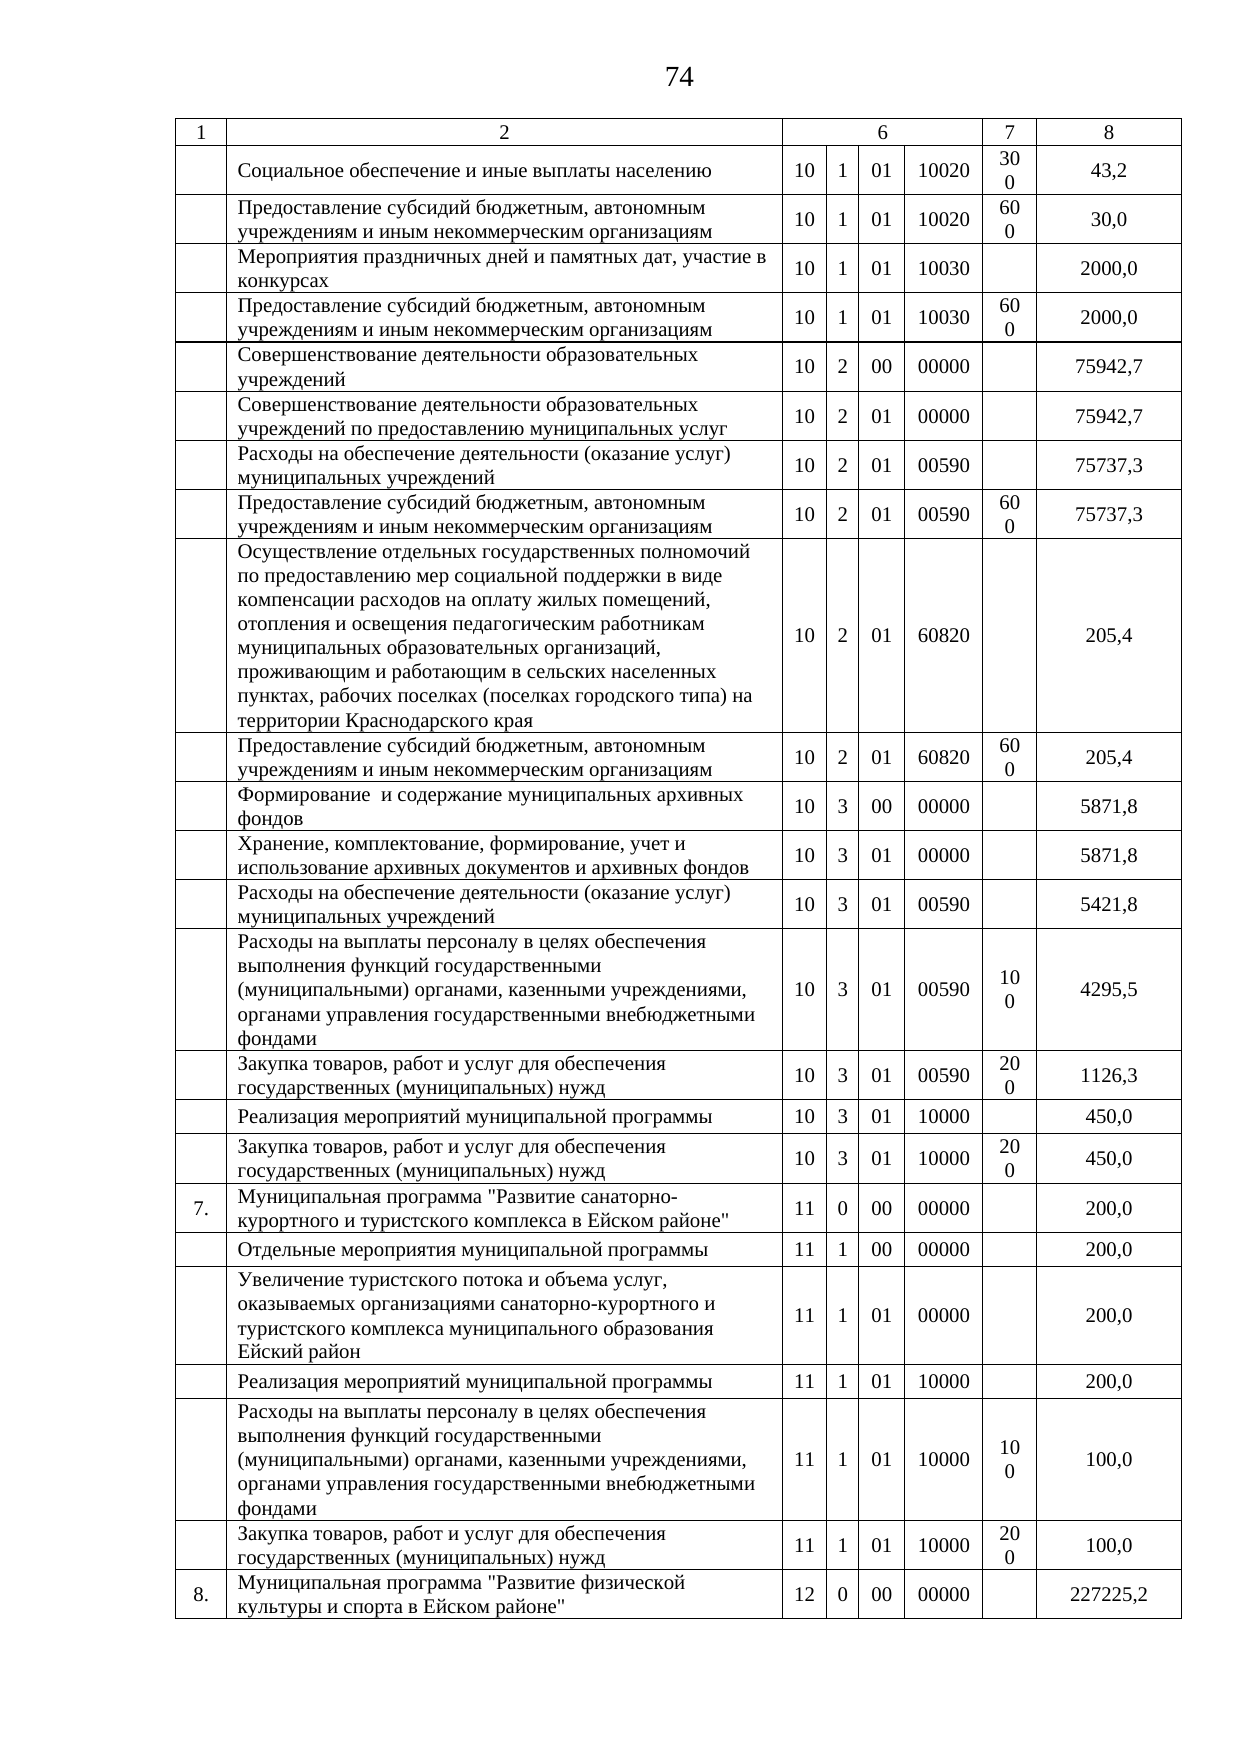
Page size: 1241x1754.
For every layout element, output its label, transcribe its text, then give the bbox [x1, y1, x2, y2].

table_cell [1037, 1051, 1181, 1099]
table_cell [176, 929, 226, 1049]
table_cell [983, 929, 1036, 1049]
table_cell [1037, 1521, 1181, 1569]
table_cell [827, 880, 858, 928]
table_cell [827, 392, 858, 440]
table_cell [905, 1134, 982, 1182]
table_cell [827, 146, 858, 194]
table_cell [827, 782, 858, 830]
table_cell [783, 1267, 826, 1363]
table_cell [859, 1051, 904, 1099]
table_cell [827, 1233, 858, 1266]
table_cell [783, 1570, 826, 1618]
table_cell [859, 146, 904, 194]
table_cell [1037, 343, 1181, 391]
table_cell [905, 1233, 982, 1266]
table_header 7 [983, 119, 1036, 145]
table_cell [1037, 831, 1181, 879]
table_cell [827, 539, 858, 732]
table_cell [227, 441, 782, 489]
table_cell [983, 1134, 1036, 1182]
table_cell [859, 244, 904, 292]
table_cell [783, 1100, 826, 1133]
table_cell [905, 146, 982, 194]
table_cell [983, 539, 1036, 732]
table_header 6 [783, 119, 982, 145]
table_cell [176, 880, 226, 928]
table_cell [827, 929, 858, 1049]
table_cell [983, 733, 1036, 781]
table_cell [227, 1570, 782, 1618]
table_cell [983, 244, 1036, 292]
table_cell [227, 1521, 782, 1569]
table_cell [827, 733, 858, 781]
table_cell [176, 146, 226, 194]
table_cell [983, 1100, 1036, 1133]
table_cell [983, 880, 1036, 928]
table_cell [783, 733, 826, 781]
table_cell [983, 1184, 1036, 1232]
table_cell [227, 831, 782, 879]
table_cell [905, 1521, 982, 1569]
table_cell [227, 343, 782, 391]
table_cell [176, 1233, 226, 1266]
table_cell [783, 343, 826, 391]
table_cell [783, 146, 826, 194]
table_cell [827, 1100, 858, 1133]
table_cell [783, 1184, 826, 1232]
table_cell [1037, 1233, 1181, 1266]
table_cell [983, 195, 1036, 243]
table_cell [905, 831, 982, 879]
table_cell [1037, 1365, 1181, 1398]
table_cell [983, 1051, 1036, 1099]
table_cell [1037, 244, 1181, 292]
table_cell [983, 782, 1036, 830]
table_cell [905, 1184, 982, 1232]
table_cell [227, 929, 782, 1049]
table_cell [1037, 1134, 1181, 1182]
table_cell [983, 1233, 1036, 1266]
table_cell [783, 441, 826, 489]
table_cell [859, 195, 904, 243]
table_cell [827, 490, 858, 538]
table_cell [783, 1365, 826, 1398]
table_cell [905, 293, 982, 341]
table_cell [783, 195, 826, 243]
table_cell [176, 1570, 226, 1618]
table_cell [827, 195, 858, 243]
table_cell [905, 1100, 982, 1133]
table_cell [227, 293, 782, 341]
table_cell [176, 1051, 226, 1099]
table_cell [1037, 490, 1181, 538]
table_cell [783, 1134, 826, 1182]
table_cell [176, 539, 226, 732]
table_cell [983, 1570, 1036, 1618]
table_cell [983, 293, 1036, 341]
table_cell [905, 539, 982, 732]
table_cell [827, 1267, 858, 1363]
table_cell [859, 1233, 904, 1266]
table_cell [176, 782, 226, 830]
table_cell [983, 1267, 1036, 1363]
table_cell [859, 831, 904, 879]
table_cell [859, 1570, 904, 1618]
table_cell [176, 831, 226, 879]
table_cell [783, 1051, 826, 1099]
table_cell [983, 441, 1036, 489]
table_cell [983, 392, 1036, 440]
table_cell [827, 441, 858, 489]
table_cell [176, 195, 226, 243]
table_header 8 [1037, 119, 1181, 145]
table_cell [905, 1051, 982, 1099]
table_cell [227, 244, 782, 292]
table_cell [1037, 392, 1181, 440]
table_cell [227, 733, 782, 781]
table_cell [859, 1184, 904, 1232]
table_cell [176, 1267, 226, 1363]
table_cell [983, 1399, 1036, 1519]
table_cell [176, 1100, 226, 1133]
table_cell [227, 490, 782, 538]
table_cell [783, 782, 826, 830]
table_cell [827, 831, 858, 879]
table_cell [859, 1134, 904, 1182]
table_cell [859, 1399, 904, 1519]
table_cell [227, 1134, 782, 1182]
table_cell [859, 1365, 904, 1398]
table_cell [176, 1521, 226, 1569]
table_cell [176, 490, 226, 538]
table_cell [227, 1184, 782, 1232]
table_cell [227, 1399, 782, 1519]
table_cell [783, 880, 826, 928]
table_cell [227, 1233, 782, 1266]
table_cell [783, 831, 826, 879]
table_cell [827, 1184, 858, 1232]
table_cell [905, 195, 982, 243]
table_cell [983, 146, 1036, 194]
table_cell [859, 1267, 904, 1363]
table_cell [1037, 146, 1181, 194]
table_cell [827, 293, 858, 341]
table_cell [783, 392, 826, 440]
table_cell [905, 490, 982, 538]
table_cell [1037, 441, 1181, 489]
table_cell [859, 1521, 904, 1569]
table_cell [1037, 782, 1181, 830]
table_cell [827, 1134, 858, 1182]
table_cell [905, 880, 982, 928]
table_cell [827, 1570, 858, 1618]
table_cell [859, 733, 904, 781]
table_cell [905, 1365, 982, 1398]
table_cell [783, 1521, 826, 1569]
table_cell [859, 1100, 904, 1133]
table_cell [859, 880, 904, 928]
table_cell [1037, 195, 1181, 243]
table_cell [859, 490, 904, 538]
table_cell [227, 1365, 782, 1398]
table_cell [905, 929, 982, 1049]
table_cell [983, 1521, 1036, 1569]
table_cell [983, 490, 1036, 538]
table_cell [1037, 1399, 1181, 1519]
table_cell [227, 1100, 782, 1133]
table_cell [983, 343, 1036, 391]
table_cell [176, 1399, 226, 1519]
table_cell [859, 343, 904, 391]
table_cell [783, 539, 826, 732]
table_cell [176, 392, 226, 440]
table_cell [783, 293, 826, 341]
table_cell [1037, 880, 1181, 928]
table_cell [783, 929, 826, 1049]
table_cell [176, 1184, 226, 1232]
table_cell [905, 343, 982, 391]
table_header 1 [176, 119, 226, 145]
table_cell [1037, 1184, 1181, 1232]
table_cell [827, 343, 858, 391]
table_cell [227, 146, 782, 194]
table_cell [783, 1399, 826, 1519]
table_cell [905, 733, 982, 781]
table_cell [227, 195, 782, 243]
table_header 2 [227, 119, 782, 145]
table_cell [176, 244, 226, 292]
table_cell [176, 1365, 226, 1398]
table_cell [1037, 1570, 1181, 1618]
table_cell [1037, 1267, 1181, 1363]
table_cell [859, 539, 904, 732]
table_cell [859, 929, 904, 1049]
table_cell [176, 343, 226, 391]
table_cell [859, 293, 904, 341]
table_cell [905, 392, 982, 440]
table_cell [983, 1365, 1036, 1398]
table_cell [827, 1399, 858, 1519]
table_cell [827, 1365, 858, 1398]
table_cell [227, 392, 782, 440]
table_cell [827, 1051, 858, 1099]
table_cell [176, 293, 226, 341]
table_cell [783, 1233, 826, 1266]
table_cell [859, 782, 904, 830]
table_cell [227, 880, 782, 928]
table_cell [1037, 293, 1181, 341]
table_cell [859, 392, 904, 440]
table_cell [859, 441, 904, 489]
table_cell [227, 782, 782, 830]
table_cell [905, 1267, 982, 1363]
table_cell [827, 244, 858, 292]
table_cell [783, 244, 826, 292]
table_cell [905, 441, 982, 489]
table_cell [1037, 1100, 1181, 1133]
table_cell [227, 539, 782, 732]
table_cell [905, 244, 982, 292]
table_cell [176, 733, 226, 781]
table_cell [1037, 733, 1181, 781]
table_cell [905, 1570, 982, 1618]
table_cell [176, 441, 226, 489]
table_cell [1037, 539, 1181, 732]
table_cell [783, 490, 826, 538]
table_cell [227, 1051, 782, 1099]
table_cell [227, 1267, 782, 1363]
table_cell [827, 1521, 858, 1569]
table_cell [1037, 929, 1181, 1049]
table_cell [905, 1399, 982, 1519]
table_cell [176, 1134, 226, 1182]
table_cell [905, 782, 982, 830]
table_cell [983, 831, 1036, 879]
